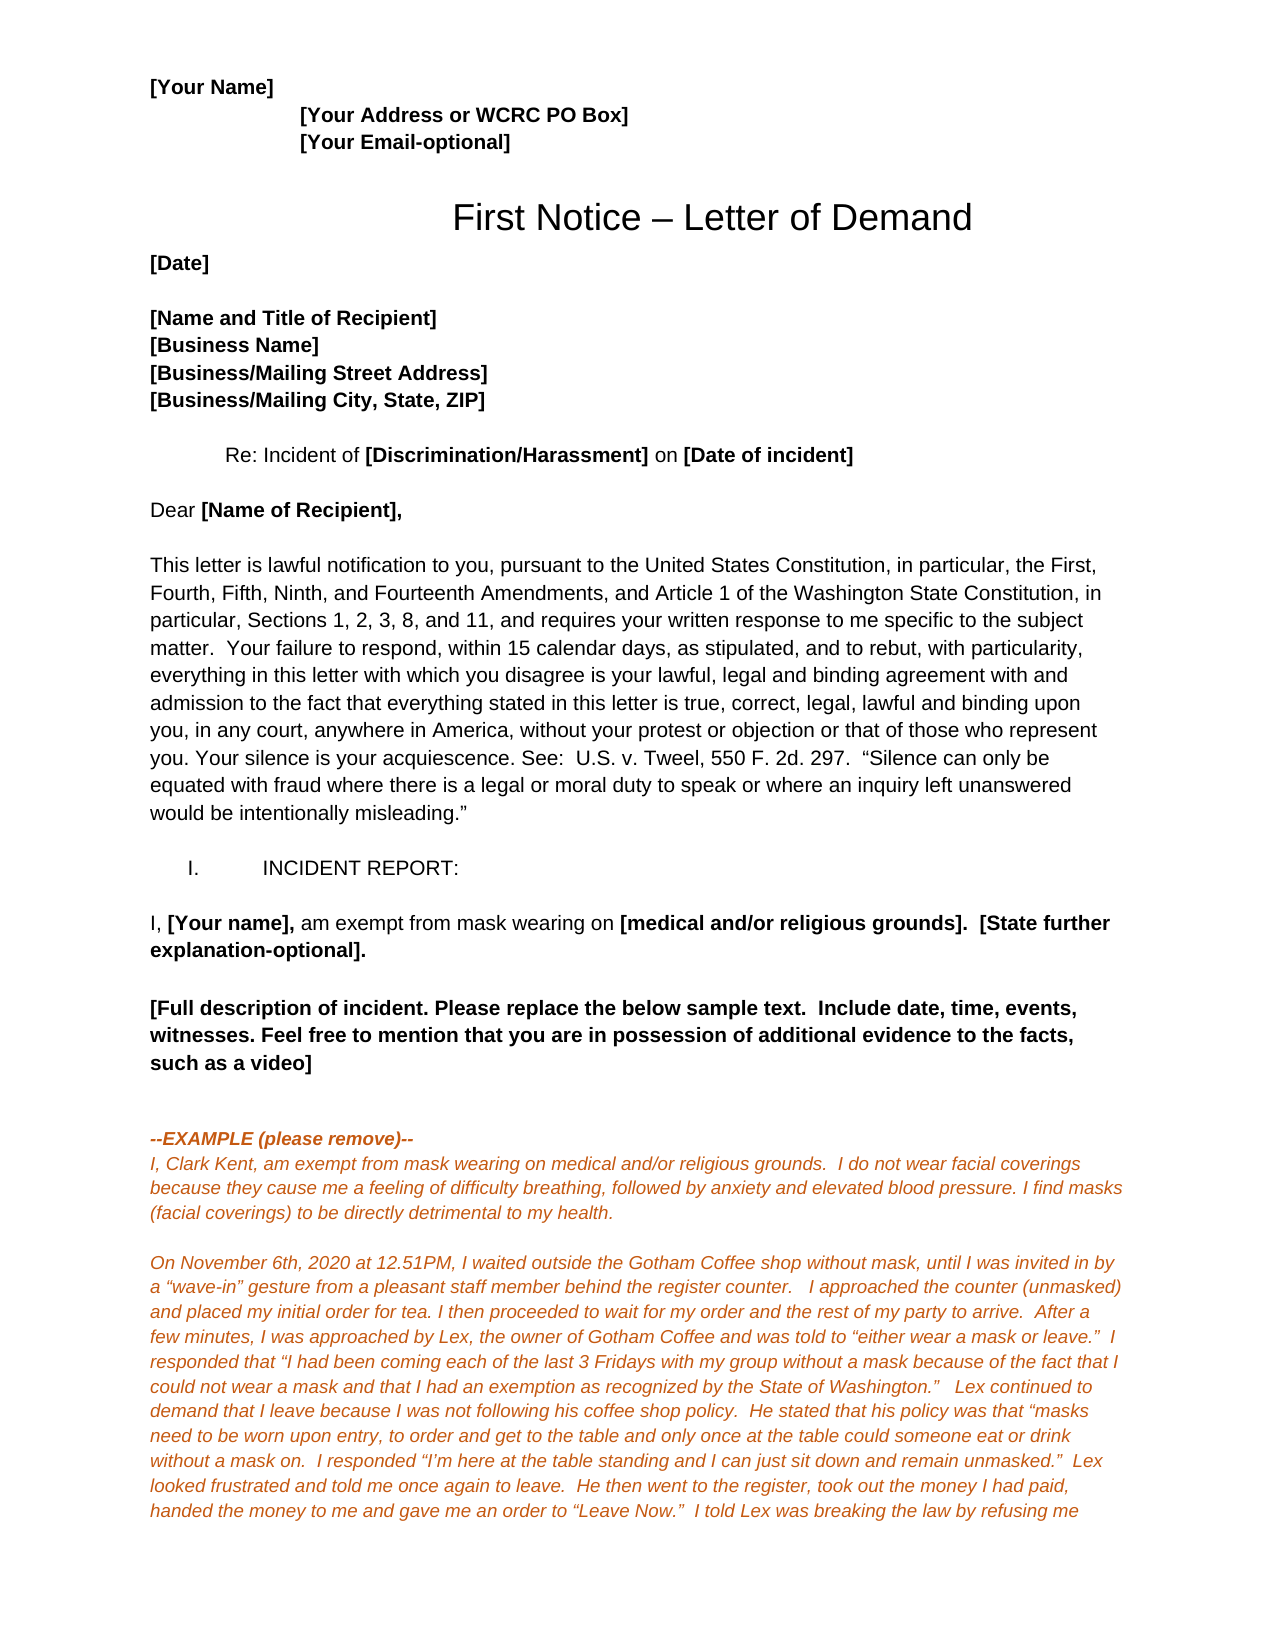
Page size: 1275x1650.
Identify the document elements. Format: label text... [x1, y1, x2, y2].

text [Business Name] [150, 333, 1125, 357]
text --EXAMPLE (please remove)-- [150, 1127, 1125, 1149]
list INCIDENT REPORT: [187, 856, 1125, 879]
text [Business/Mailing City, State, ZIP] [150, 388, 1125, 412]
text [Date] [150, 251, 1125, 274]
text Dear [Name of Recipient], [150, 498, 1125, 522]
text [Business/Mailing Street Address] [150, 361, 1125, 384]
text [Your Name] [150, 75, 1125, 99]
text I, Clark Kent, am exempt from mask wearing on medical and/or religious grounds. I do not wear facial coverings because they cause me a feeling of difficulty breathing, followed by anxiety and elevated blood pressure. I find masks (facial coverings) to be directly detrimental to my health. [150, 1152, 1125, 1223]
text [Full description of incident. Please replace the below sample text. Include date, time, events, witnesses. Feel free to mention that you are in possession of additional evidence to the facts, such as a video] [150, 996, 1125, 1074]
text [150, 1251, 1125, 1521]
subtitle First Notice – Letter of Demand [300, 195, 1125, 238]
text Re: Incident of [Discrimination/Harassment] on [Date of incident] [150, 443, 1125, 467]
text I, [Your name], am exempt from mask wearing on [medical and/or religious grounds]. [State further explanation-optional]. [150, 911, 1125, 962]
text [Your Address or WCRC PO Box] [300, 102, 1125, 126]
text This letter is lawful notification to you, pursuant to the United States Constitution, in particular, the First, Fourth, Fifth, Ninth, and Fourteenth Amendments, and Article 1 of the Washington State Constitution, in particular, Sections 1, 2, 3, 8, and 11, and requires your written response to me specific to the subject matter. Your failure to respond, within 15 calendar days, as stipulated, and to rebut, with particularity, everything in this letter with which you disagree is your lawful, legal and binding agreement with and admission to the fact that everything stated in this letter is true, correct, legal, lawful and binding upon you, in any court, anywhere in America, without your protest or objection or that of those who represent you. Your silence is your acquiescence. See: U.S. v. Tweel, 550 F. 2d. 297. “Silence can only be equated with fraud where there is a legal or moral duty to speak or where an inquiry left unanswered would be intentionally misleading.” [150, 553, 1125, 824]
text [Name and Title of Recipient] [150, 306, 1125, 329]
text [Your Email-optional] [300, 130, 1125, 154]
